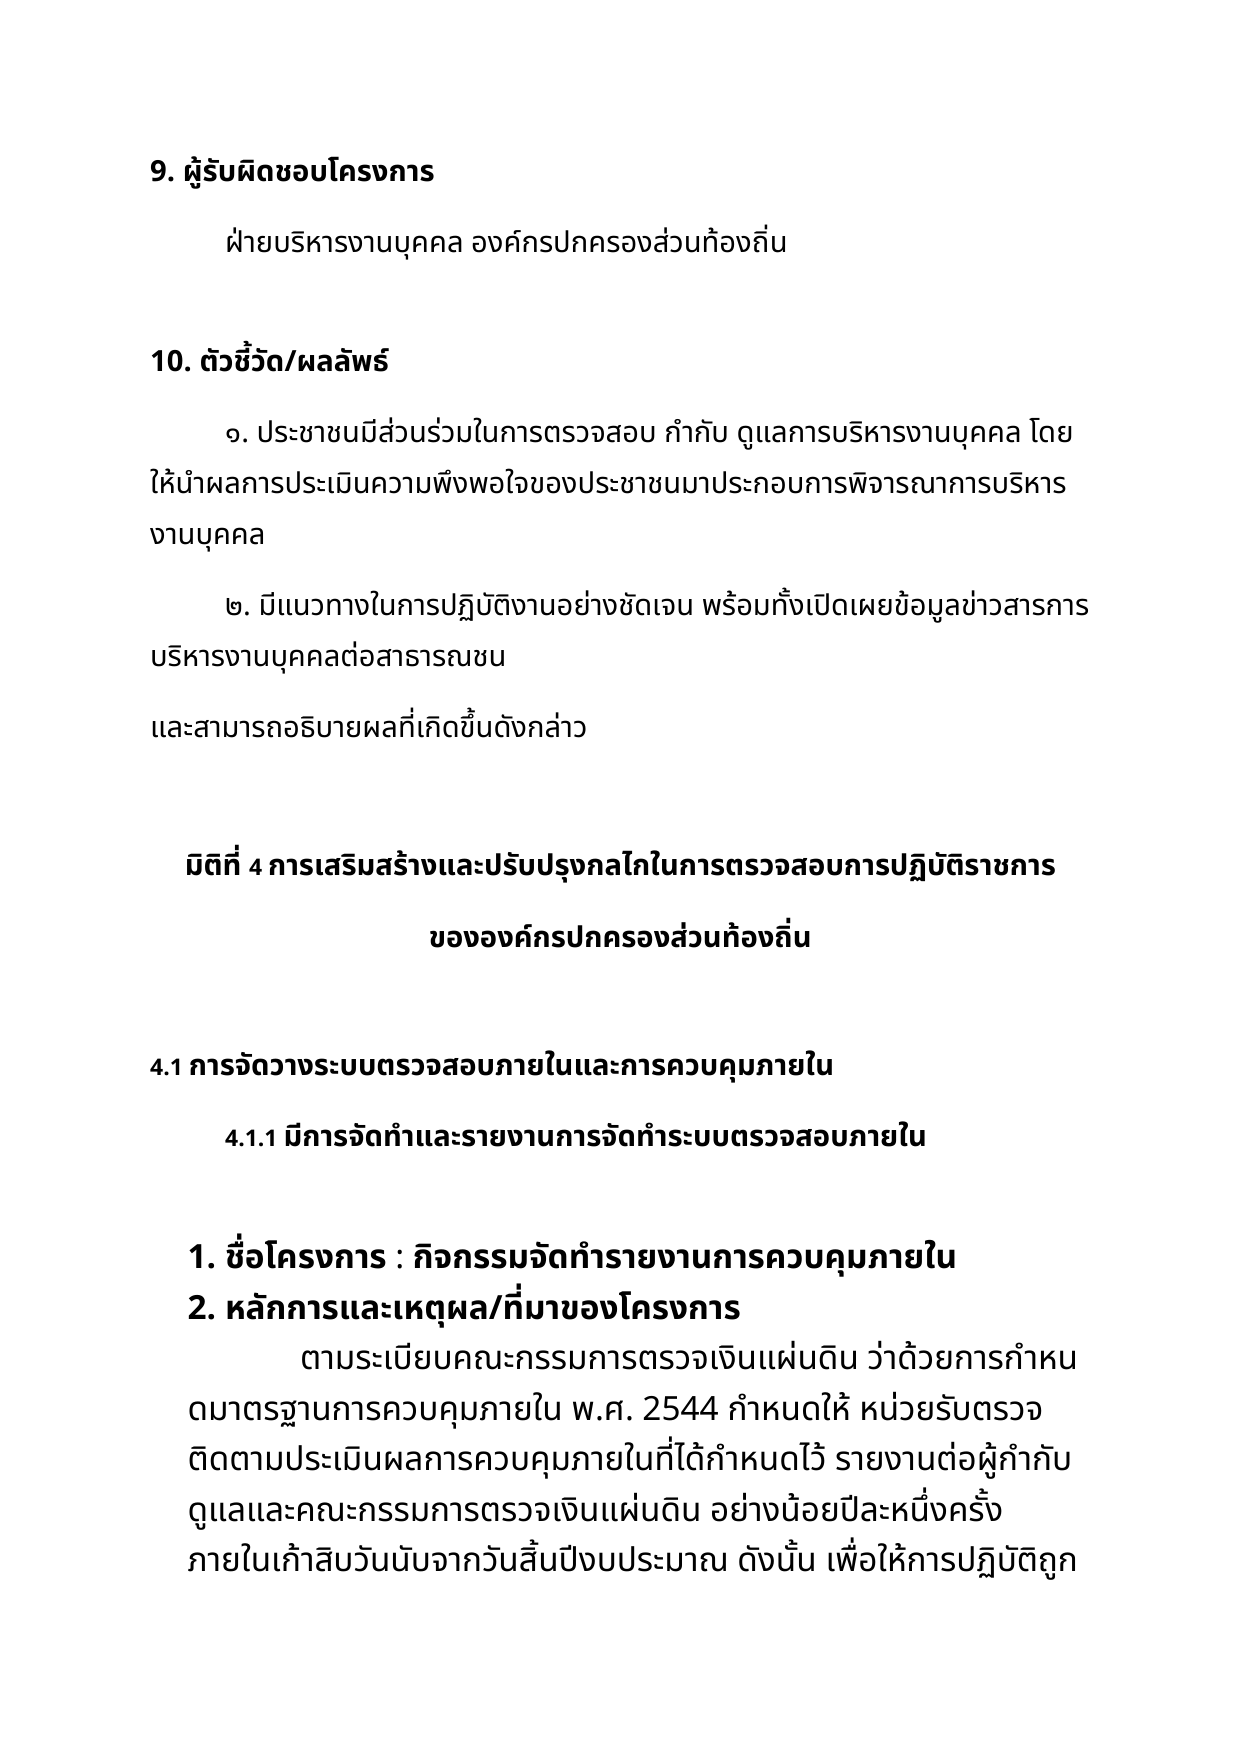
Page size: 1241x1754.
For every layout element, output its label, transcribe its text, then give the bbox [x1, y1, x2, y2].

text 4.1.1 มีการจัดทำและรายงานการจัดทำระบบตรวจสอบภายใน [150, 1116, 1090, 1160]
text 10. ตัวชี้วัด/ผลลัพธ์ [150, 340, 1090, 384]
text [187, 1334, 1090, 1586]
text 2. หลักการและเหตุผล/ที่มาของโครงการ [187, 1283, 1090, 1334]
text ๒. มีแนวทางในการปฏิบัติงานอย่างชัดเจน พร้อมทั้งเปิดเผยข้อมูลข่าวสารการบริหารงานบุคคลต่อสาธารณชน [150, 584, 1090, 679]
text มิติที่ 4 การเสริมสร้างและปรับปรุงกลไกในการตรวจสอบการปฏิบัติราชการ [150, 845, 1090, 889]
text ๑. ประชาชนมีส่วนร่วมในการตรวจสอบ กำกับ ดูแลการบริหารงานบุคคล โดยให้นำผลการประเมินความพึงพอใจของประชาชนมาประกอบการพิจารณาการบริหารงานบุคคล [150, 412, 1090, 557]
text 9. ผู้รับผิดชอบโครงการ [150, 150, 1090, 194]
text 1. ชื่อโครงการ : กิจกรรมจัดทํารายงานการควบคุมภายใน [187, 1233, 1090, 1283]
text 4.1 การจัดวางระบบตรวจสอบภายในและการควบคุมภายใน [150, 1044, 1090, 1088]
text และสามารถอธิบายผลที่เกิดขึ้นดังกล่าว [150, 707, 1090, 751]
text ขององค์กรปกครองส่วนท้องถิ่น [150, 916, 1090, 960]
text ฝ่ายบริหารงานบุคคล องค์กรปกครองส่วนท้องถิ่น [150, 222, 1090, 266]
